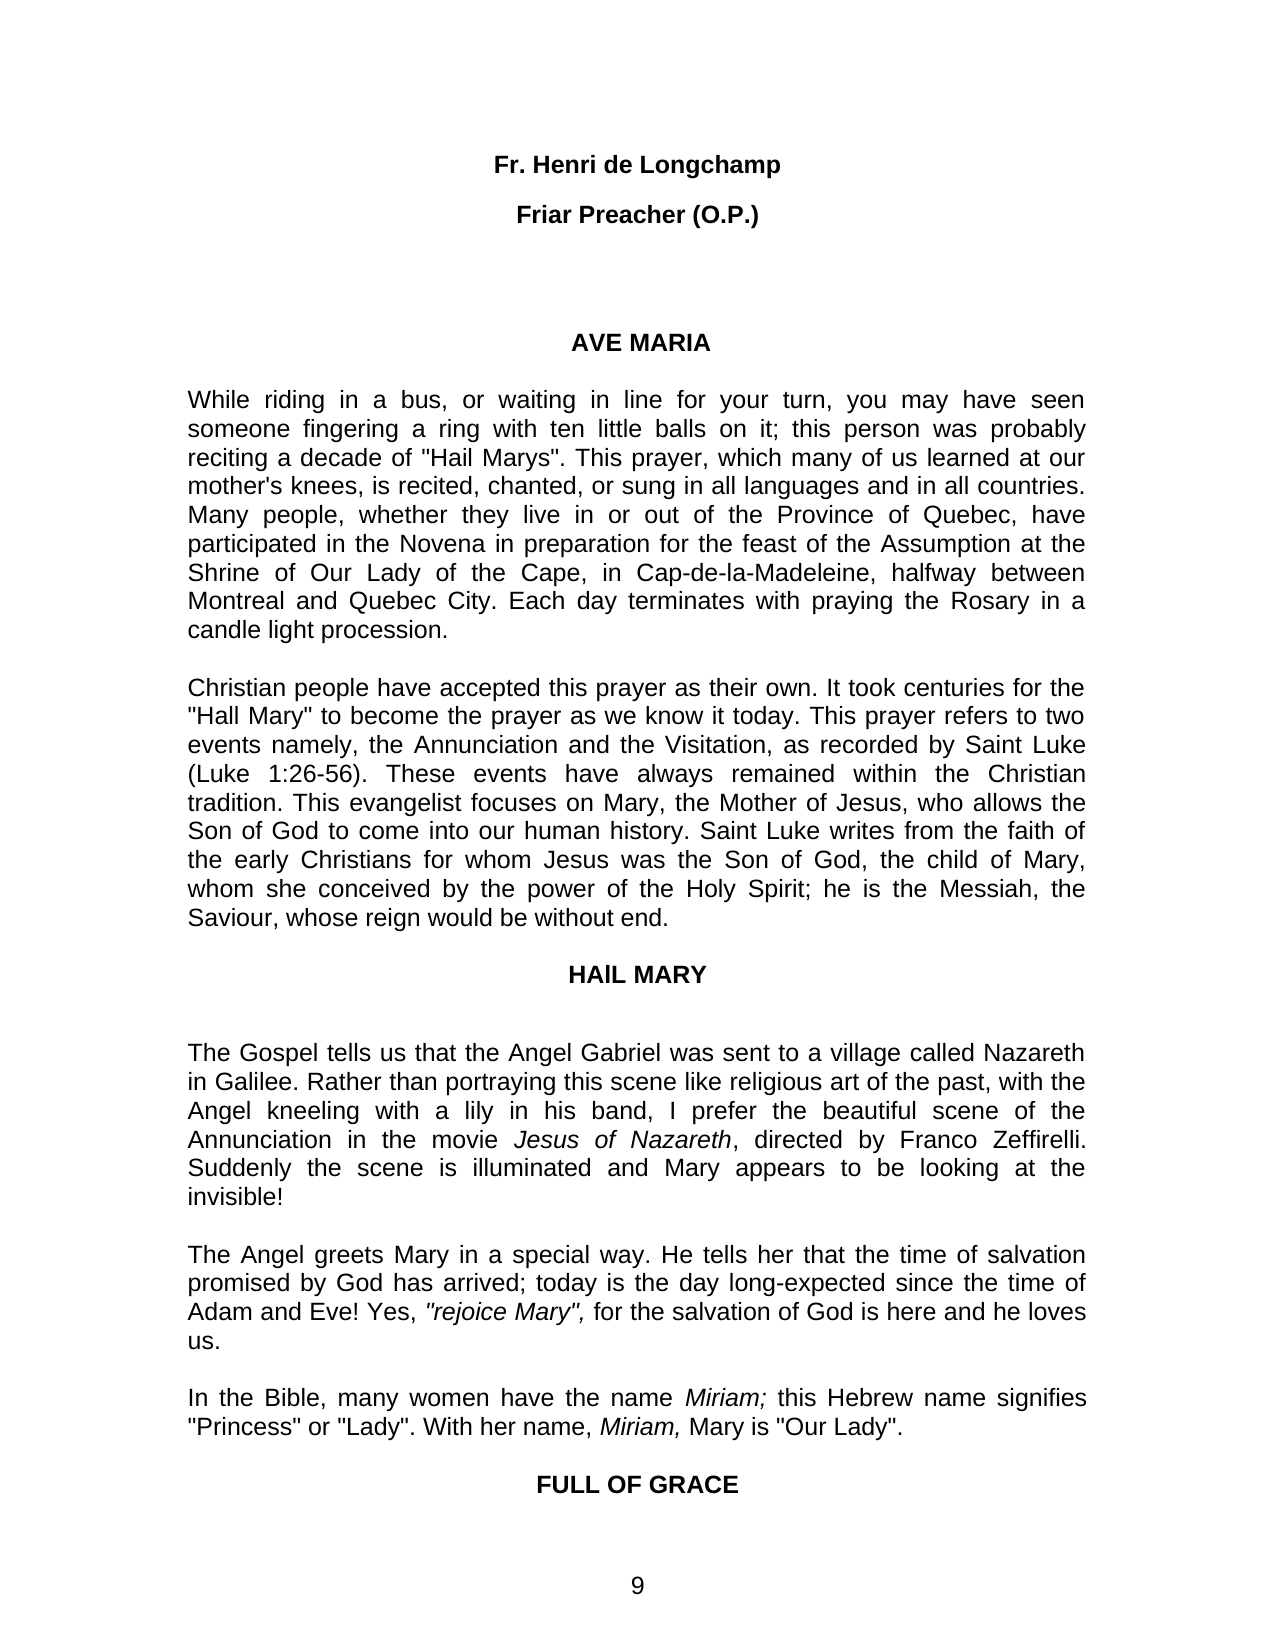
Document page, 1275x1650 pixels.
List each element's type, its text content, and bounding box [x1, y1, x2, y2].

text HAlL MARY [187, 960, 1087, 989]
text FULL OF GRACE [187, 1469, 1087, 1498]
text Friar Preacher (O.P.) [187, 199, 1087, 228]
text While riding in a bus, or waiting in line for your turn, you may have seen someone fingering a ring with ten little balls on it; this person was probably reciting a decade of "Hail Marys". This prayer, which many of us learned at our mother's knees, is recited, chanted, or sung in all languages and in all countries. Many people, whether they live in or out of the Province of Quebec, have participated in the Novena in preparation for the feast of the Assumption at the Shrine of Our Lady of the Cape, in Cap-de-la-Madeleine, halfway between Montreal and Quebec City. Each day terminates with praying the Rosary in a candle light procession. [187, 385, 1087, 644]
text AVE MARIA [187, 327, 1087, 356]
text Fr. Henri de Longchamp [187, 150, 1087, 179]
text The Angel greets Mary in a special way. He tells her that the time of salvation promised by God has arrived; today is the day long-expected since the time of Adam and Eve! Yes, "rejoice Mary", for the salvation of God is here and he loves us. [187, 1239, 1087, 1354]
text In the Bible, many women have the name Miriam; this Hebrew name signifies "Princess" or "Lady". With her name, Miriam, Mary is "Our Lady". [187, 1383, 1087, 1441]
text The Gospel tells us that the Angel Gabriel was sent to a village called Nazareth in Galilee. Rather than portraying this scene like religious art of the past, with the Angel kneeling with a lily in his band, I prefer the beautiful scene of the Annunciation in the movie Jesus of Nazareth, directed by Franco Zeffirelli. Suddenly the scene is illuminated and Mary appears to be looking at the invisible! [187, 1038, 1087, 1211]
text Christian people have accepted this prayer as their own. It took centuries for the "Hall Mary" to become the prayer as we know it today. This prayer refers to two events namely, the Annunciation and the Visitation, as recorded by Saint Luke (Luke 1:26-56). These events have always remained within the Christian tradition. This evangelist focuses on Mary, the Mother of Jesus, who allows the Son of God to come into our human history. Saint Luke writes from the faith of the early Christians for whom Jesus was the Son of God, the child of Mary, whom she conceived by the power of the Holy Spirit; he is the Messiah, the Saviour, whose reign would be without end. [187, 672, 1087, 931]
